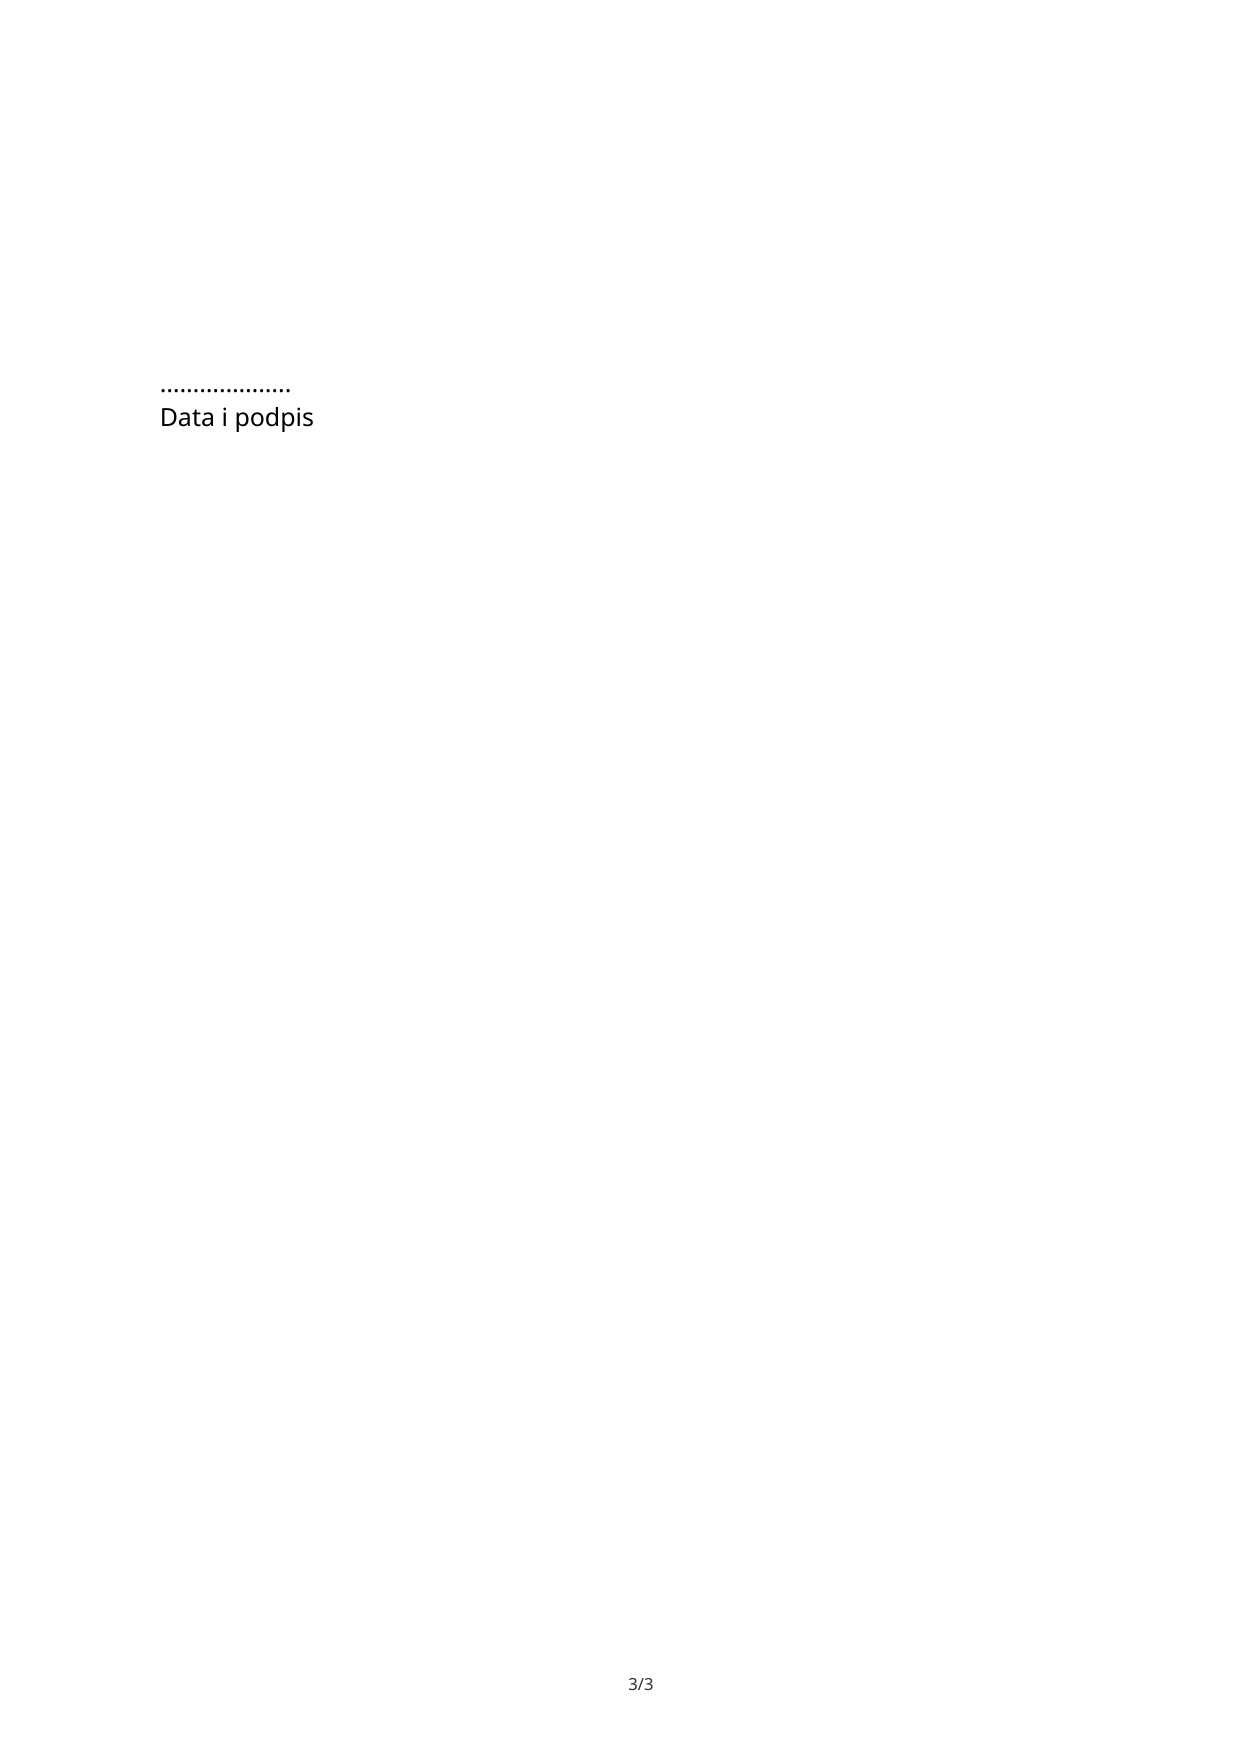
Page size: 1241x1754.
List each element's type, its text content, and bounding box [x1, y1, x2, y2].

text Data i podpis [159, 400, 1122, 434]
text ……………….. [159, 366, 1122, 400]
